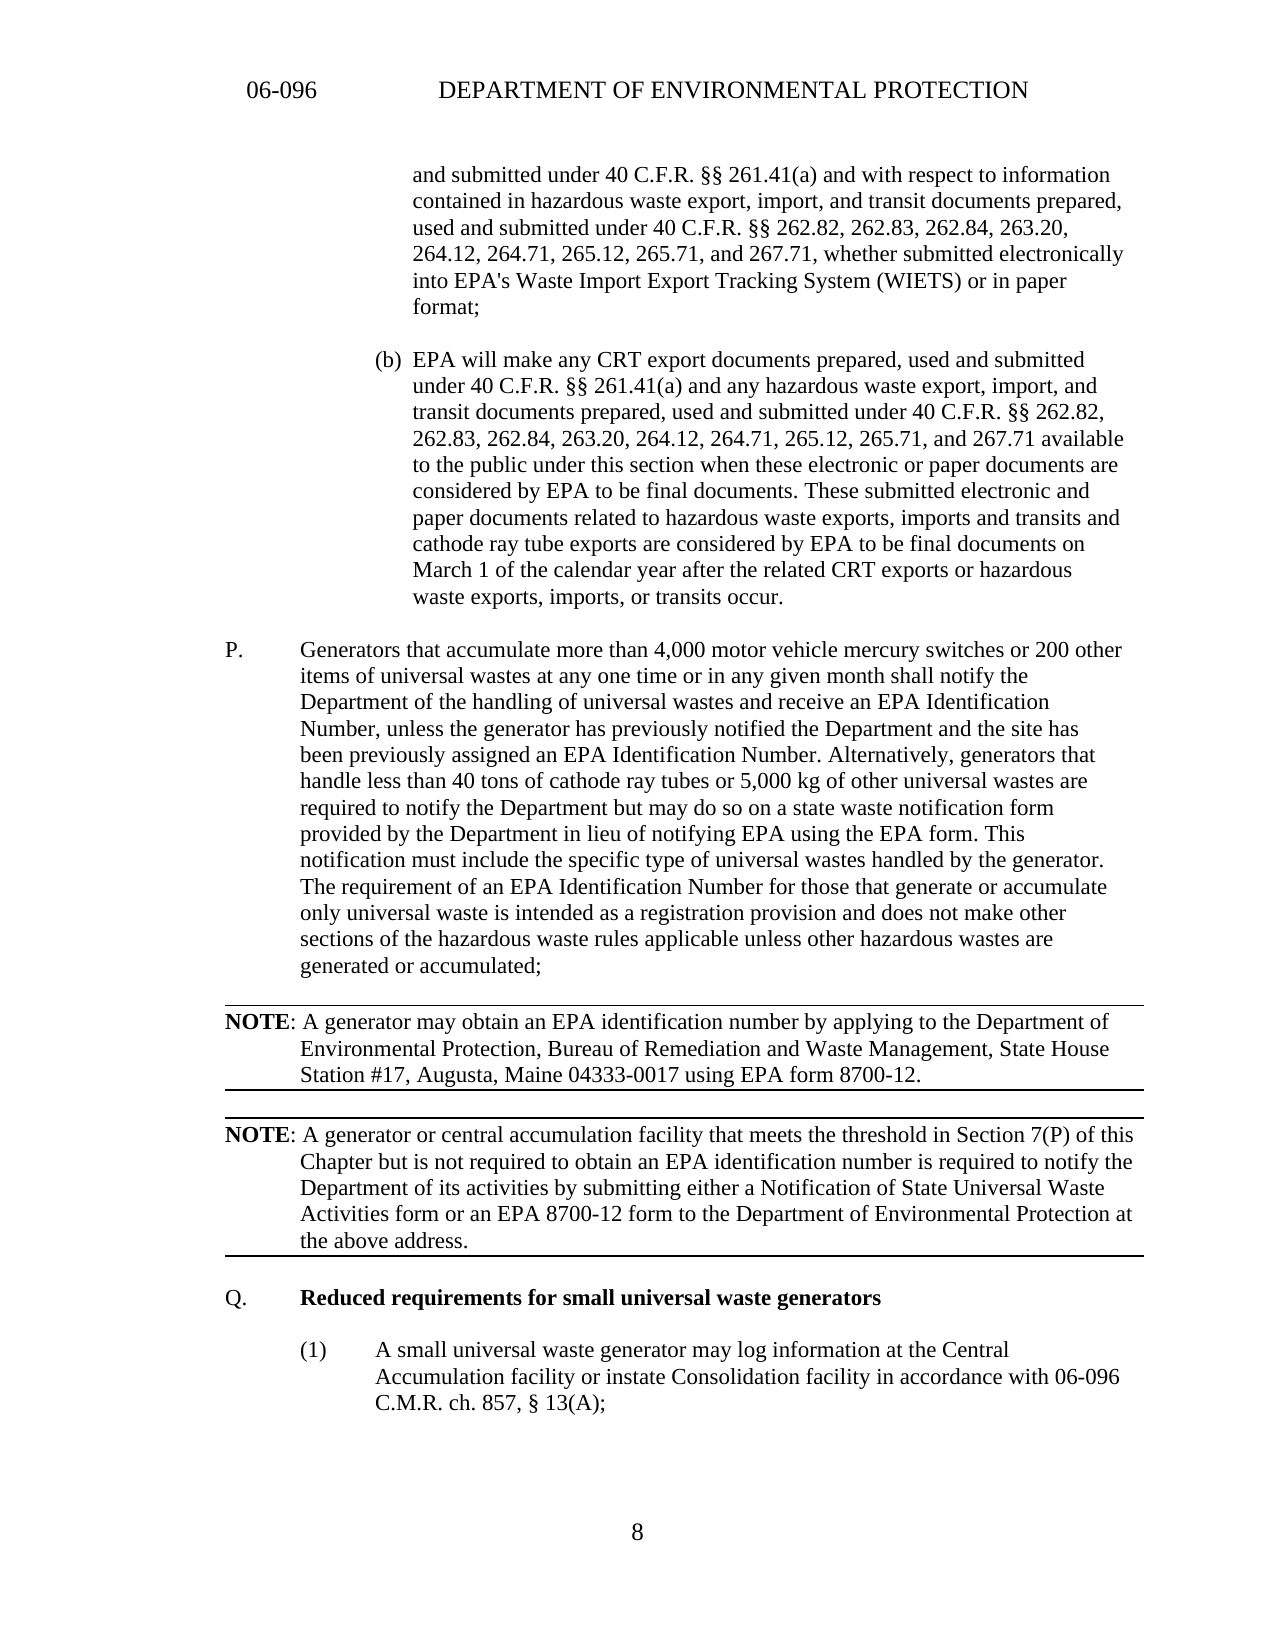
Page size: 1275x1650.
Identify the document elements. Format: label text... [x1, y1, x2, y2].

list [375, 161, 1125, 319]
list Reduced requirements for small universal waste generators [225, 1284, 1125, 1310]
list EPA will make any CRT export documents prepared, used and submitted under 40 C.F.R. §§ 261.41(a) and any hazardous waste export, import, and transit documents prepared, used and submitted under 40 C.F.R. §§ 262.82, 262.83, 262.84, 263.20, 264.12, 264.71, 265.12, 265.71, and 267.71 available to the public under this section when these electronic or paper documents are considered by EPA to be final documents. These submitted electronic and paper documents related to hazardous waste exports, imports and transits and cathode ray tube exports are considered by EPA to be final documents on March 1 of the calendar year after the related CRT exports or hazardous waste exports, imports, or transits occur. [375, 346, 1125, 609]
text NOTE: A generator or central accumulation facility that meets the threshold in Section 7(P) of this Chapter but is not required to obtain an EPA identification number is required to notify the Department of its activities by submitting either a Notification of State Universal Waste Activities form or an EPA 8700-12 form to the Department of Environmental Protection at the above address. [225, 1119, 1144, 1255]
list Generators that accumulate more than 4,000 motor vehicle mercury switches or 200 other items of universal wastes at any one time or in any given month shall notify the Department of the handling of universal wastes and receive an EPA Identification Number, unless the generator has previously notified the Department and the site has been previously assigned an EPA Identification Number. Alternatively, generators that handle less than 40 tons of cathode ray tubes or 5,000 kg of other universal wastes are required to notify the Department but may do so on a state waste notification form provided by the Department in lieu of notifying EPA using the EPA form. This notification must include the specific type of universal wastes handled by the generator. The requirement of an EPA Identification Number for those that generate or accumulate only universal waste is intended as a registration provision and does not make other sections of the hazardous waste rules applicable unless other hazardous wastes are generated or accumulated; [225, 636, 1125, 978]
text NOTE: A generator may obtain an EPA identification number by applying to the Department of Environmental Protection, Bureau of Remediation and Waste Management, State House Station #17, Augusta, Maine 04333-0017 using EPA form 8700-12. [225, 1006, 1144, 1089]
list A small universal waste generator may log information at the Central Accumulation facility or instate Consolidation facility in accordance with 06-096 C.M.R. ch. 857, § 13(A); [300, 1336, 1125, 1416]
